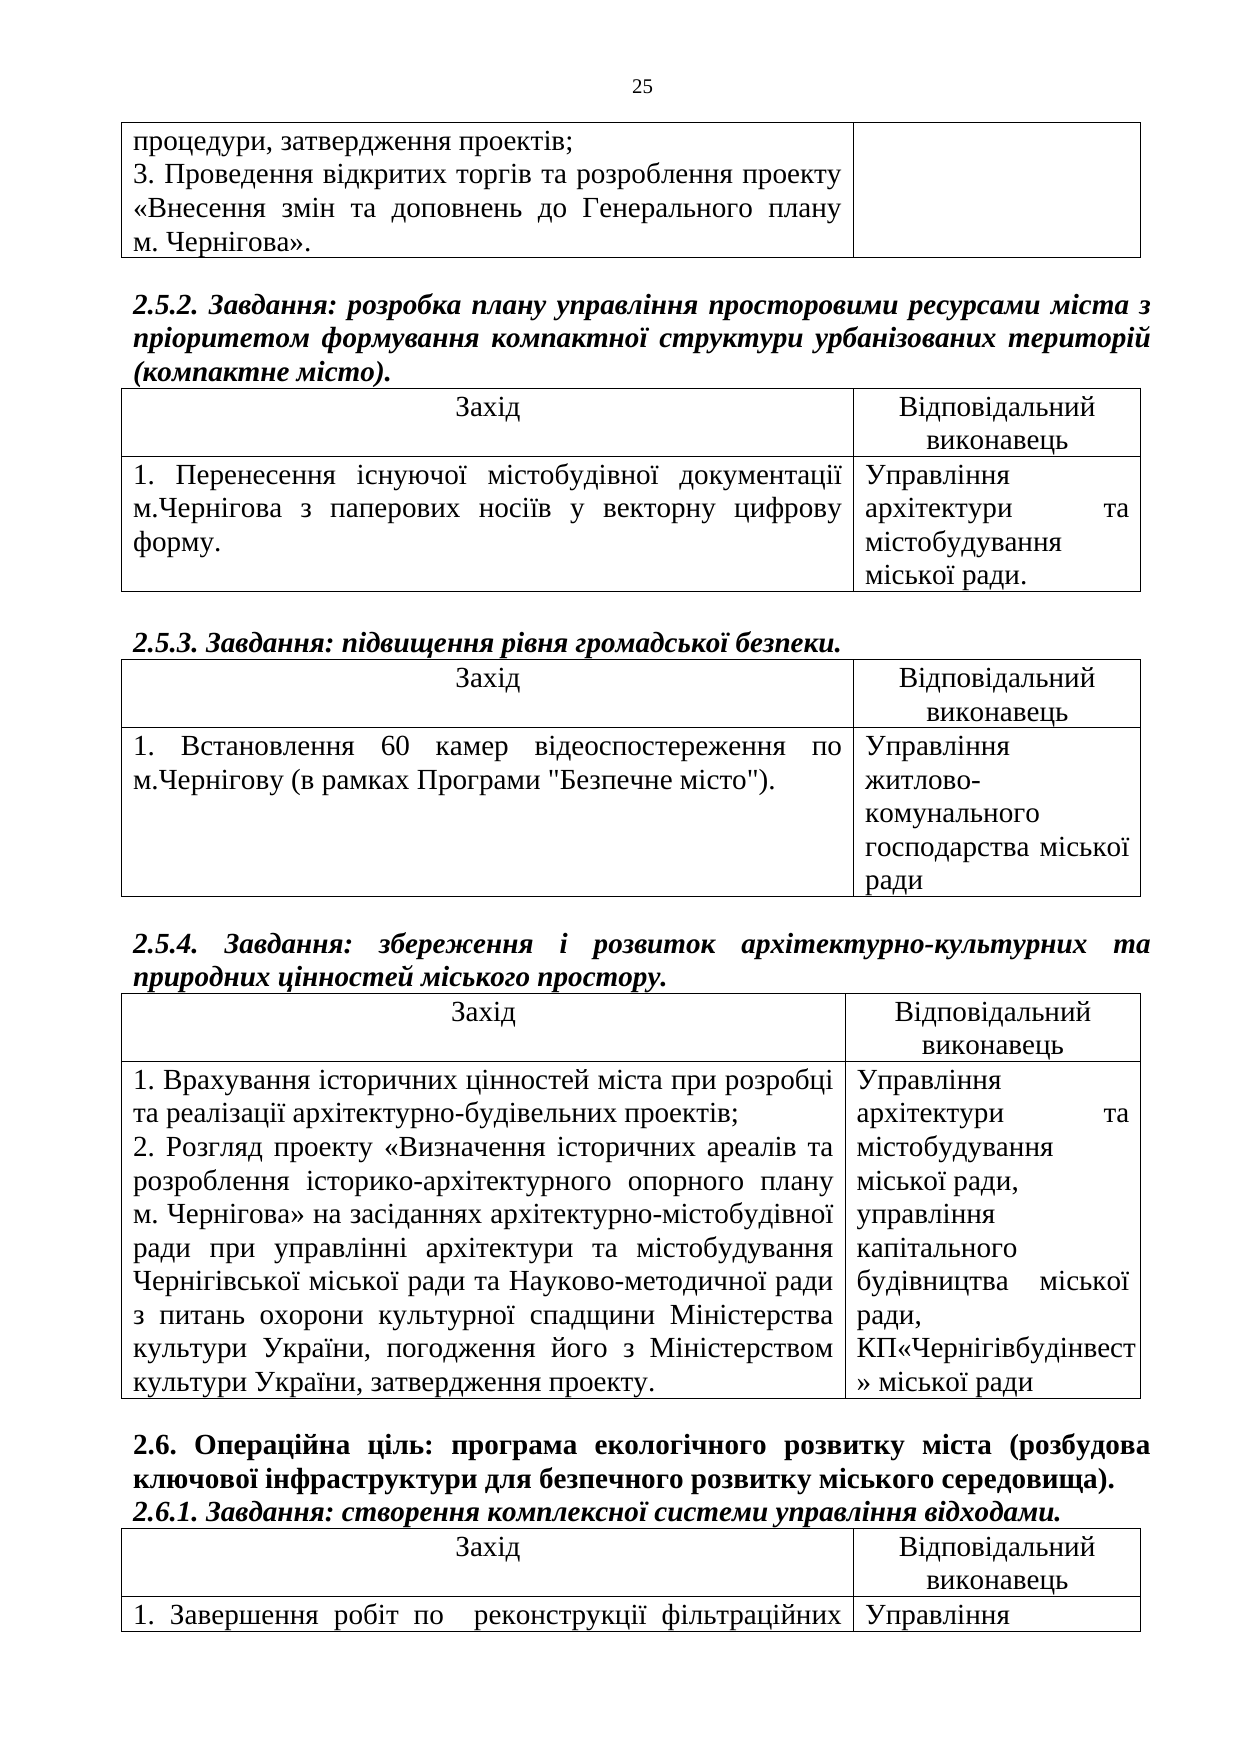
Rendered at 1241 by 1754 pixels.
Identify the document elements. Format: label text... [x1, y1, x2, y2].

table_cell 1. Перенесення існуючої містобудівної документації м.Чернігова з паперових носіїв у векторну цифрову форму. [122, 457, 853, 591]
text 2.6. Операційна ціль: програма екологічного розвитку міста (розбудова ключової інфраструктури для безпечного розвитку міського середовища). [133, 1427, 1152, 1494]
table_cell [122, 123, 853, 257]
table_cell Управління архітектури та містобудування міської ради, управління капітального будівництва міської ради, КП«Чернігівбудінвест» міської ради [846, 1062, 1140, 1397]
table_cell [854, 1597, 1140, 1631]
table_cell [122, 1597, 853, 1631]
table_header Відповідальний виконавець [846, 994, 1140, 1061]
text 2.5.4. Завдання: збереження і розвиток архітектурно-культурних та природних цінностей міського простору. [133, 926, 1152, 993]
table_header Захід [122, 389, 853, 456]
table_cell 1. Врахування історичних цінностей міста при розробці та реалізації архітектурно-будівельних проектів; 2. Розгляд проекту «Визначення історичних ареалів та розроблення історико-архітектурного опорного плану м. Чернігова» на засіданнях архітектурно-містобудівної ради при управлінні архітектури та містобудування Чернігівської міської ради та Науково-методичної ради з питань охорони культурної спадщини Міністерства культури України, погодження його з Міністерством культури України, затвердження проекту. [122, 1062, 845, 1397]
text 2.6.1. Завдання: створення комплексної системи управління відходами. [133, 1494, 1152, 1528]
table_header Захід [122, 994, 845, 1061]
table_cell Управління архітектури та містобудування міської ради. [854, 457, 1140, 591]
table_header Відповідальний виконавець [854, 1529, 1140, 1596]
table_cell Управління житлово-комунального господарства міської ради [854, 728, 1140, 896]
table_header Відповідальний виконавець [854, 389, 1140, 456]
table_header Відповідальний виконавець [854, 660, 1140, 727]
table_header Захід [122, 660, 853, 727]
text 2.5.2. Завдання: розробка плану управління просторовими ресурсами міста з пріоритетом формування компактної структури урбанізованих територій (компактне місто). [133, 287, 1152, 388]
table_cell 1. Встановлення 60 камер відеоспостереження по м.Чернігову (в рамках Програми "Безпечне місто"). [122, 728, 853, 896]
text 2.5.3. Завдання: підвищення рівня громадської безпеки. [133, 626, 1152, 659]
table_header Захід [122, 1529, 853, 1596]
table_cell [854, 123, 1140, 257]
